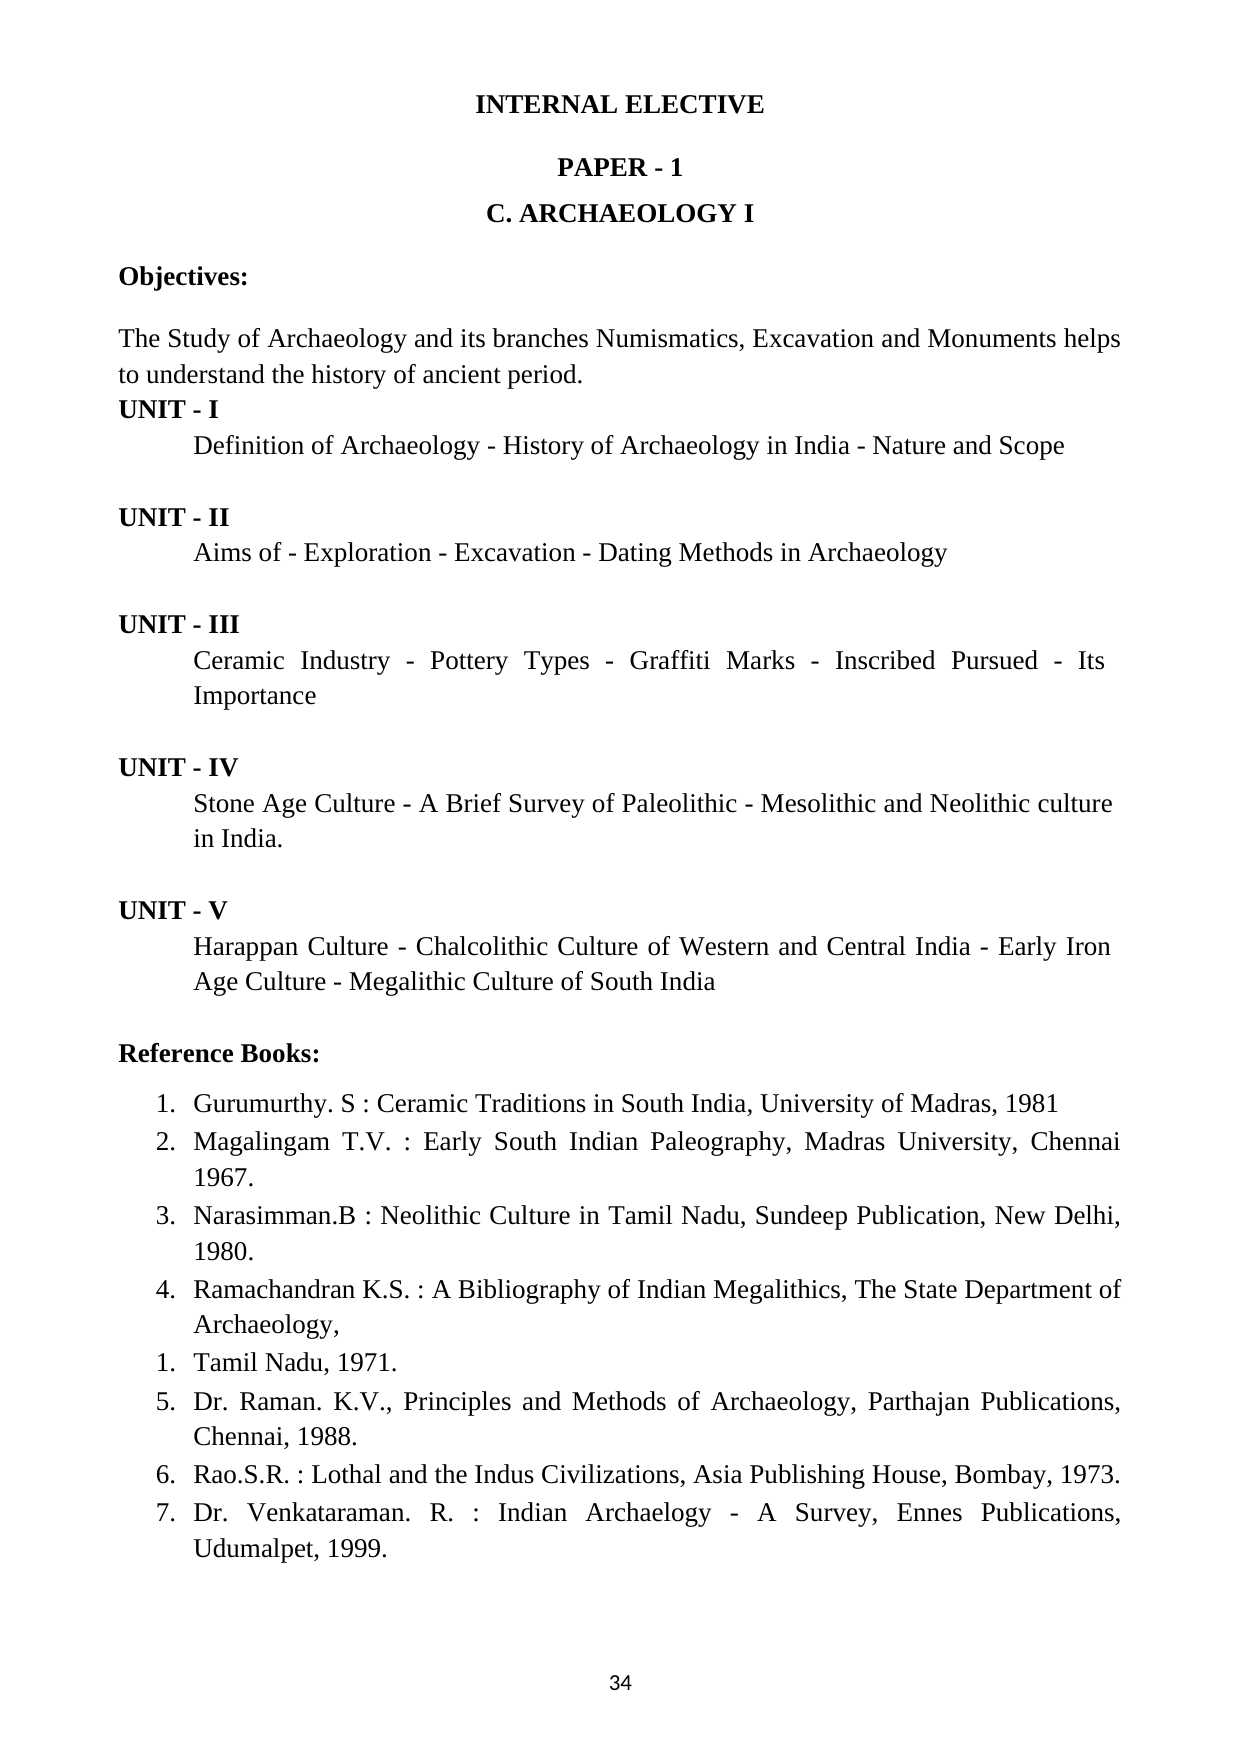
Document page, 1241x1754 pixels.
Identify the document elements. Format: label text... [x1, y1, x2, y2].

list Dr. Raman. K.V., Principles and Methods of Archaeology, Parthajan Publications, Chennai, 1988. [156, 1384, 1122, 1451]
text Reference Books: [118, 1037, 1122, 1068]
text The Study of Archaeology and its branches Numismatics, Excavation and Monuments helps to understand the history of ancient period. [118, 322, 1122, 389]
list Tamil Nadu, 1971. [156, 1347, 1122, 1378]
text Definition of Archaeology - History of Archaeology in India - Nature and Scope [118, 429, 1122, 461]
text Aims of - Exploration - Excavation - Dating Methods in Archaeology [118, 537, 1122, 568]
text C. ARCHAEOLOGY I [118, 198, 1122, 229]
text Objectives: [118, 260, 1122, 291]
text UNIT - III [118, 608, 1122, 639]
text PAPER - 1 [118, 151, 1122, 182]
text Harappan Culture - Chalcolithic Culture of Western and Central India - Early Iron Age Culture - Megalithic Culture of South India [118, 929, 1122, 996]
text UNIT - I [118, 394, 1122, 425]
text Ceramic Industry - Pottery Types - Graffiti Marks - Inscribed Pursued - Its Importance [118, 644, 1122, 711]
list Rao.S.R. : Lothal and the Indus Civilizations, Asia Publishing House, Bombay, 1973. [156, 1458, 1122, 1489]
list Ramachandran K.S. : A Bibliography of Indian Megalithics, The State Department of Archaeology, [156, 1273, 1122, 1340]
text UNIT - V [118, 894, 1122, 925]
text Stone Age Culture - A Brief Survey of Paleolithic - Mesolithic and Neolithic culture in India. [118, 787, 1122, 853]
list Narasimman.B : Neolithic Culture in Tamil Nadu, Sundeep Publication, New Delhi, 1980. [156, 1199, 1122, 1266]
text INTERNAL ELECTIVE [118, 89, 1122, 120]
list Magalingam T.V. : Early South Indian Paleography, Madras University, Chennai 1967. [156, 1125, 1122, 1192]
text UNIT - II [118, 501, 1122, 532]
list Gurumurthy. S : Ceramic Traditions in South India, University of Madras, 1981 [156, 1087, 1122, 1118]
text UNIT - IV [118, 751, 1122, 782]
list Dr. Venkataraman. R. : Indian Archaelogy - A Survey, Ennes Publications, Udumalpet, 1999. [156, 1496, 1122, 1563]
